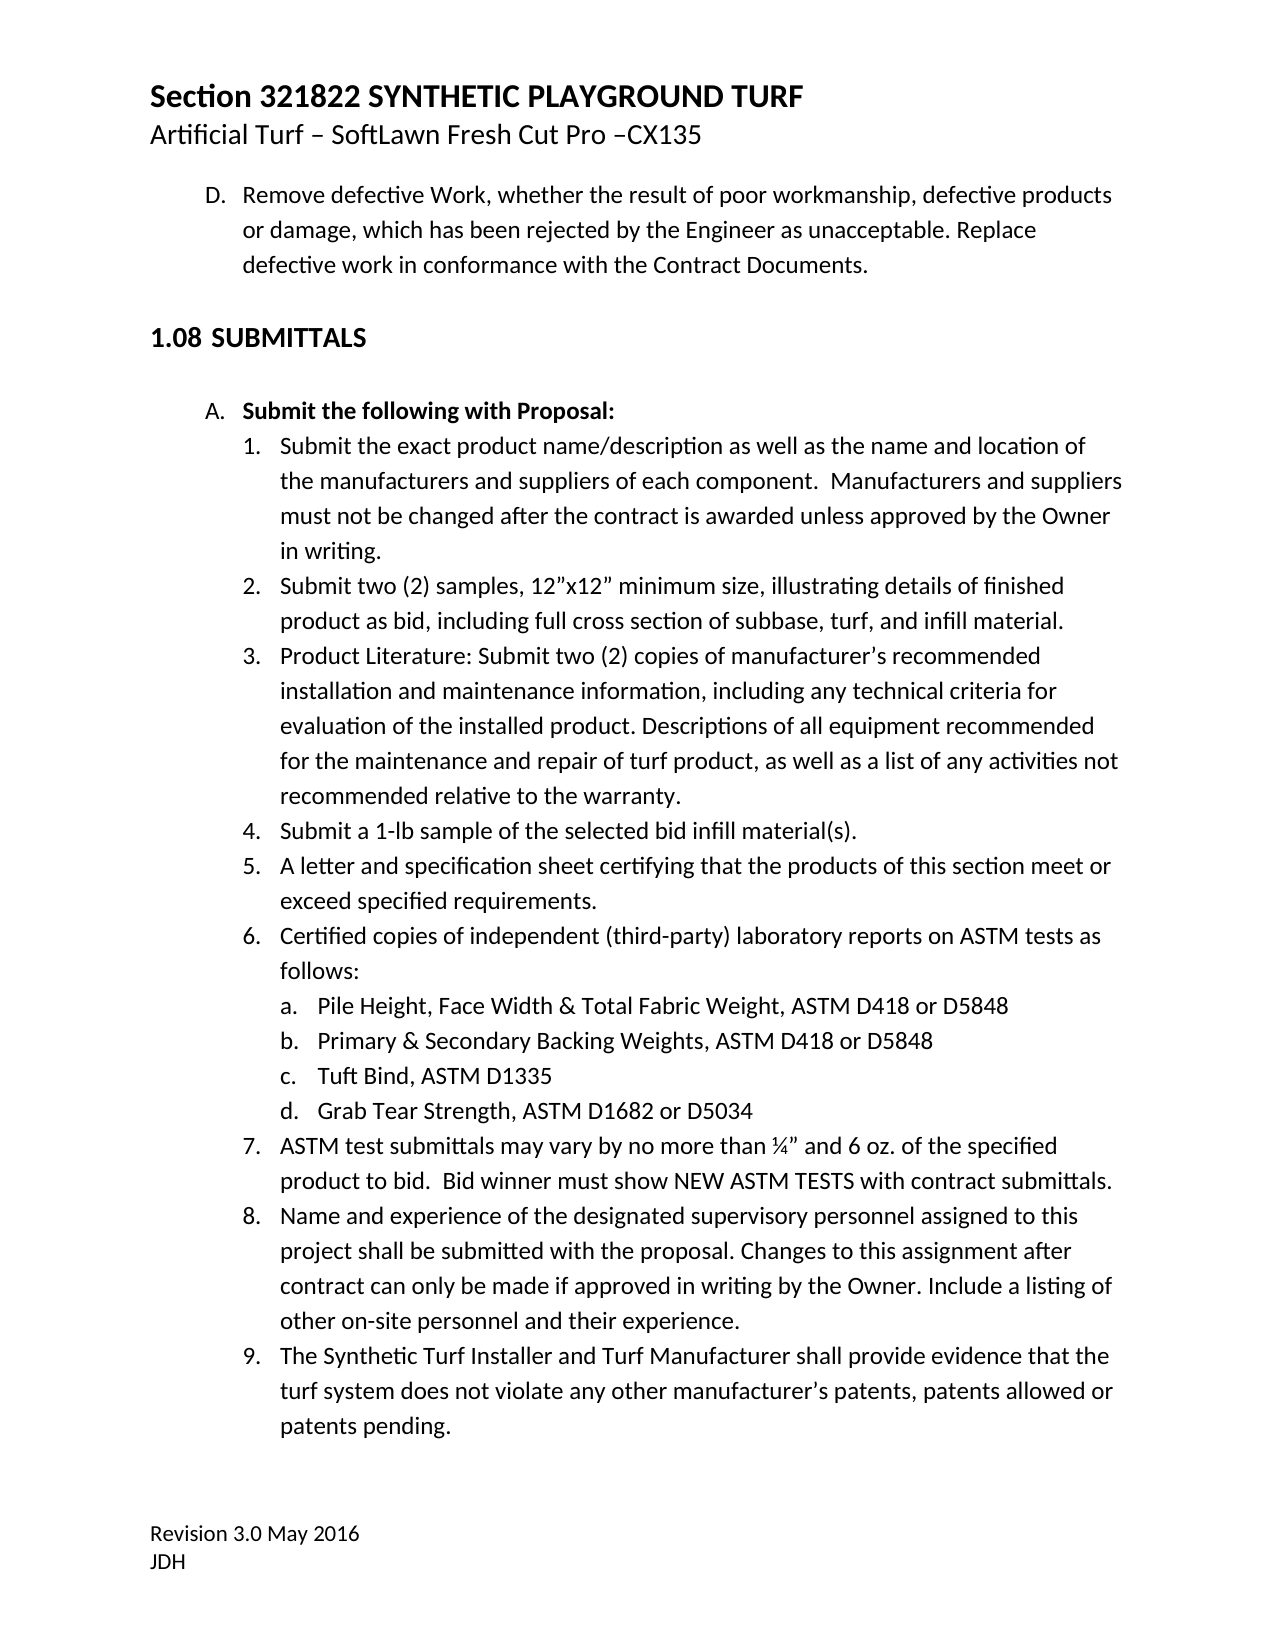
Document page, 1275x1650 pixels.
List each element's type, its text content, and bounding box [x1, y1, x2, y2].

list Product Literature: Submit two (2) copies of manufacturer’s recommended installation and maintenance information, including any technical criteria for evaluation of the installed product. Descriptions of all equipment recommended for the maintenance and repair of turf product, as well as a list of any activities not recommended relative to the warranty. [242, 640, 1125, 811]
list ASTM test submittals may vary by no more than ¼” and 6 oz. of the specified product to bid. Bid winner must show NEW ASTM TESTS with contract submittals. [242, 1130, 1125, 1196]
list Remove defective Work, whether the result of poor workmanship, defective products or damage, which has been rejected by the Engineer as unacceptable. Replace defective work in conformance with the Contract Documents. [205, 179, 1125, 280]
list SUBMITTALS [150, 319, 1125, 355]
list Tuft Bind, ASTM D1335 [280, 1060, 1125, 1091]
list Grab Tear Strength, ASTM D1682 or D5034 [280, 1095, 1125, 1126]
list Submit a 1-lb sample of the selected bid infill material(s). [242, 815, 1125, 846]
list The Synthetic Turf Installer and Turf Manufacturer shall provide evidence that the turf system does not violate any other manufacturer’s patents, patents allowed or patents pending. [242, 1340, 1125, 1441]
list Submit the following with Proposal: [205, 395, 1125, 426]
list Submit the exact product name/description as well as the name and location of the manufacturers and suppliers of each component. Manufacturers and suppliers must not be changed after the contract is awarded unless approved by the Owner in writing. [242, 430, 1125, 566]
list Certified copies of independent (third-party) laboratory reports on ASTM tests as follows: [242, 920, 1125, 986]
list Submit two (2) samples, 12”x12” minimum size, illustrating details of finished product as bid, including full cross section of subbase, turf, and infill material. [242, 570, 1125, 636]
list Name and experience of the designated supervisory personnel assigned to this project shall be submitted with the proposal. Changes to this assignment after contract can only be made if approved in writing by the Owner. Include a listing of other on-site personnel and their experience. [242, 1200, 1125, 1336]
list A letter and specification sheet certifying that the products of this section meet or exceed specified requirements. [242, 850, 1125, 916]
list Pile Height, Face Width & Total Fabric Weight, ASTM D418 or D5848 [280, 990, 1125, 1021]
list Primary & Secondary Backing Weights, ASTM D418 or D5848 [280, 1025, 1125, 1056]
